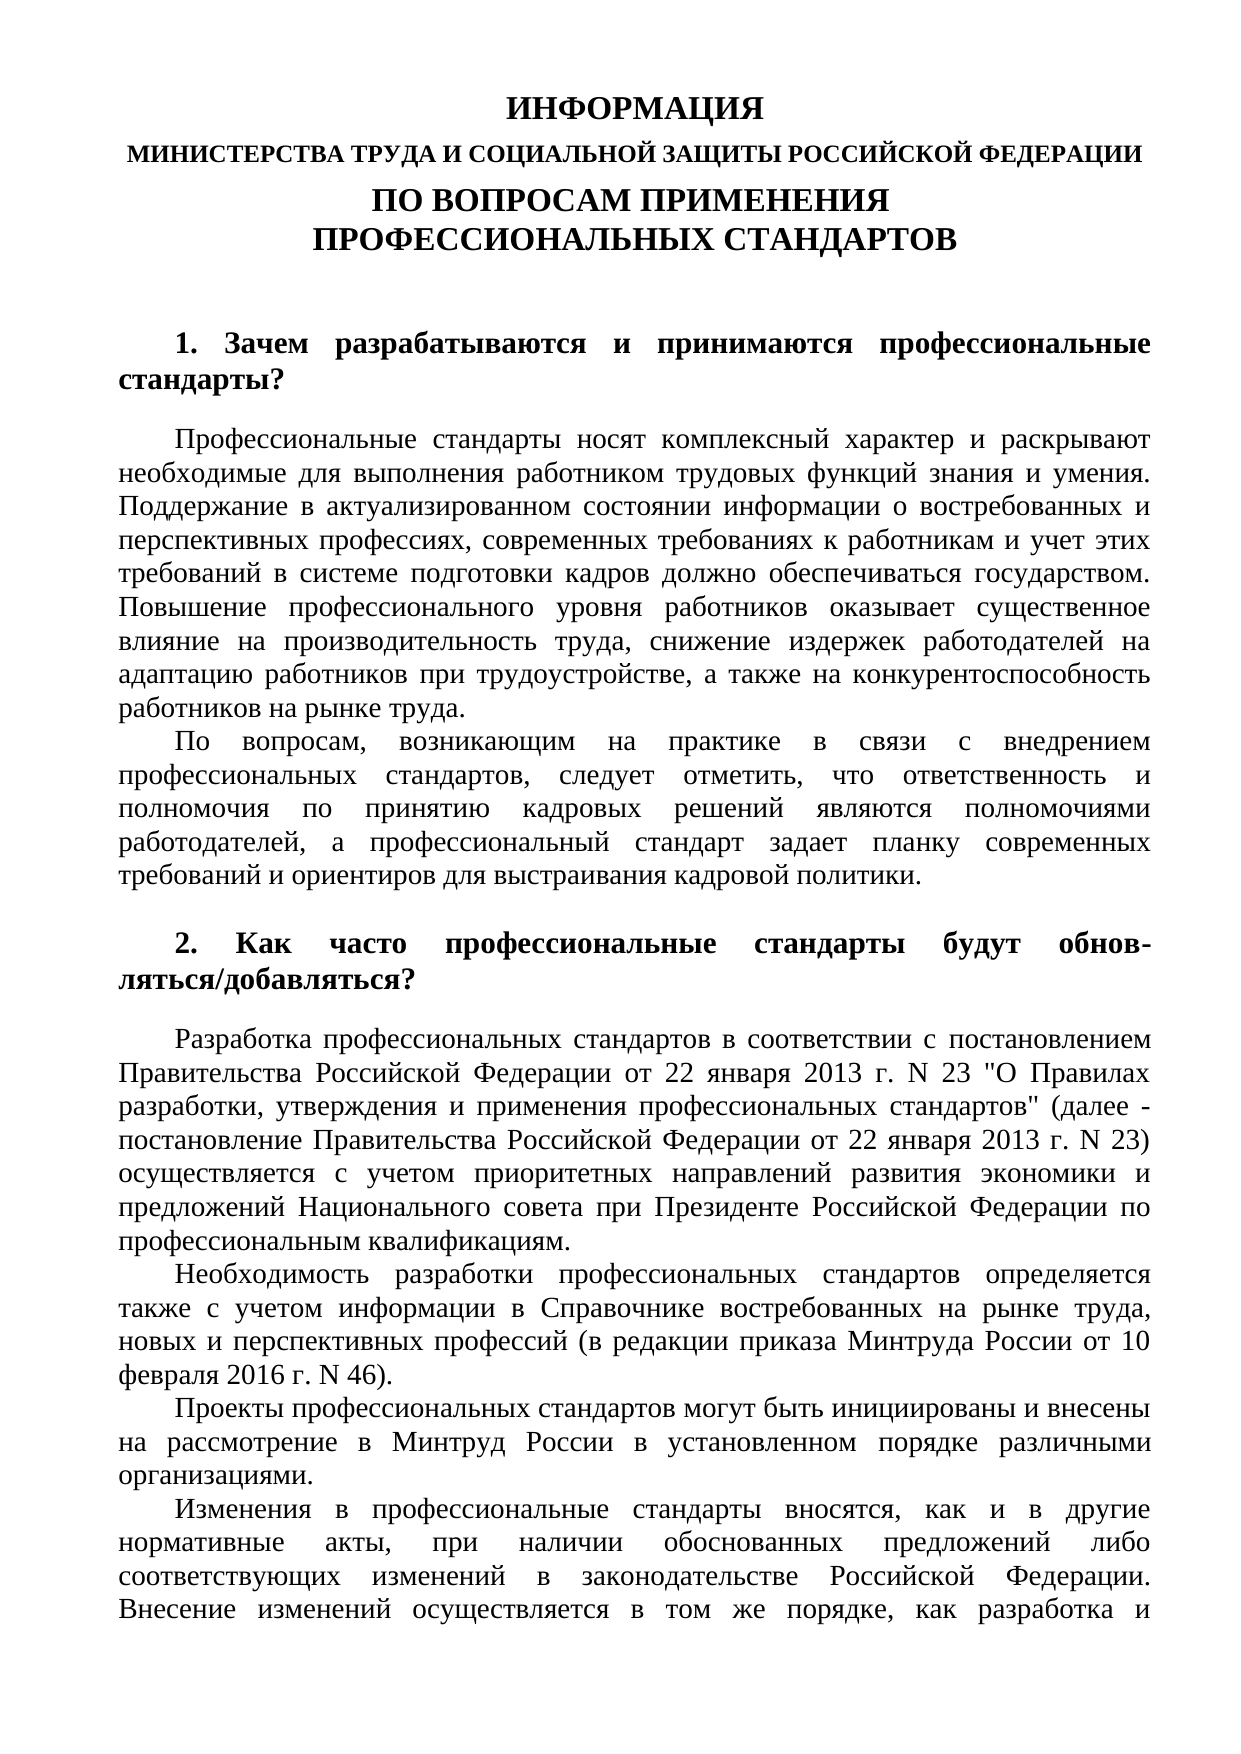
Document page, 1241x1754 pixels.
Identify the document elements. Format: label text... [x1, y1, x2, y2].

title ИНФОРМАЦИЯ [118, 89, 1152, 127]
text Профессиональные стандарты носят комплексный характер и раскрывают необходимые для выполнения работником трудовых функций знания и умения. Поддержание в актуализированном состоянии информации о востребованных и перспективных профессиях, современных требованиях к работникам и учет этих требований в системе подготовки кадров должно обеспечиваться государством. Повышение профессионального уровня работников оказывает существенное влияние на производительность труда, снижение издержек работодателей на адаптацию работников при трудоустройстве, а также на конкурентоспособность работников на рынке труда. [118, 421, 1152, 723]
text 1. Зачем разрабатываются и принимаются профессиональные стандарты? [118, 324, 1152, 396]
text 2. Как часто профессиональные стандарты будут обновляться/добавляться? [118, 924, 1152, 996]
title МИНИСТЕРСТВА ТРУДА И СОЦИАЛЬНОЙ ЗАЩИТЫ РОССИЙСКОЙ ФЕДЕРАЦИИ [118, 139, 1152, 168]
text Разработка профессиональных стандартов в соответствии с постановлением Правительства Российской Федерации от 22 января 2013 г. N 23 "О Правилах разработки, утверждения и применения профессиональных стандартов" (далее - постановление Правительства Российской Федерации от 22 января 2013 г. N 23) осуществляется с учетом приоритетных направлений развития экономики и предложений Национального совета при Президенте Российской Федерации по профессиональным квалификациям. [118, 1021, 1152, 1256]
title ПО ВОПРОСАМ ПРИМЕНЕНИЯ ПРОФЕССИОНАЛЬНЫХ СТАНДАРТОВ [118, 181, 1152, 257]
text По вопросам, возникающим на практике в связи с внедрением профессиональных стандартов, следует отметить, что ответственность и полномочия по принятию кадровых решений являются полномочиями работодателей, а профессиональный стандарт задает планку современных требований и ориентиров для выстраивания кадровой политики. [118, 723, 1152, 891]
text Проекты профессиональных стандартов могут быть инициированы и внесены на рассмотрение в Минтруд России в установленном порядке различными организациями. [118, 1390, 1152, 1491]
text Необходимость разработки профессиональных стандартов определяется также с учетом информации в Справочнике востребованных на рынке труда, новых и перспективных профессий (в редакции приказа Минтруда России от 10 февраля 2016 г. N 46). [118, 1256, 1152, 1390]
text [118, 1491, 1152, 1625]
